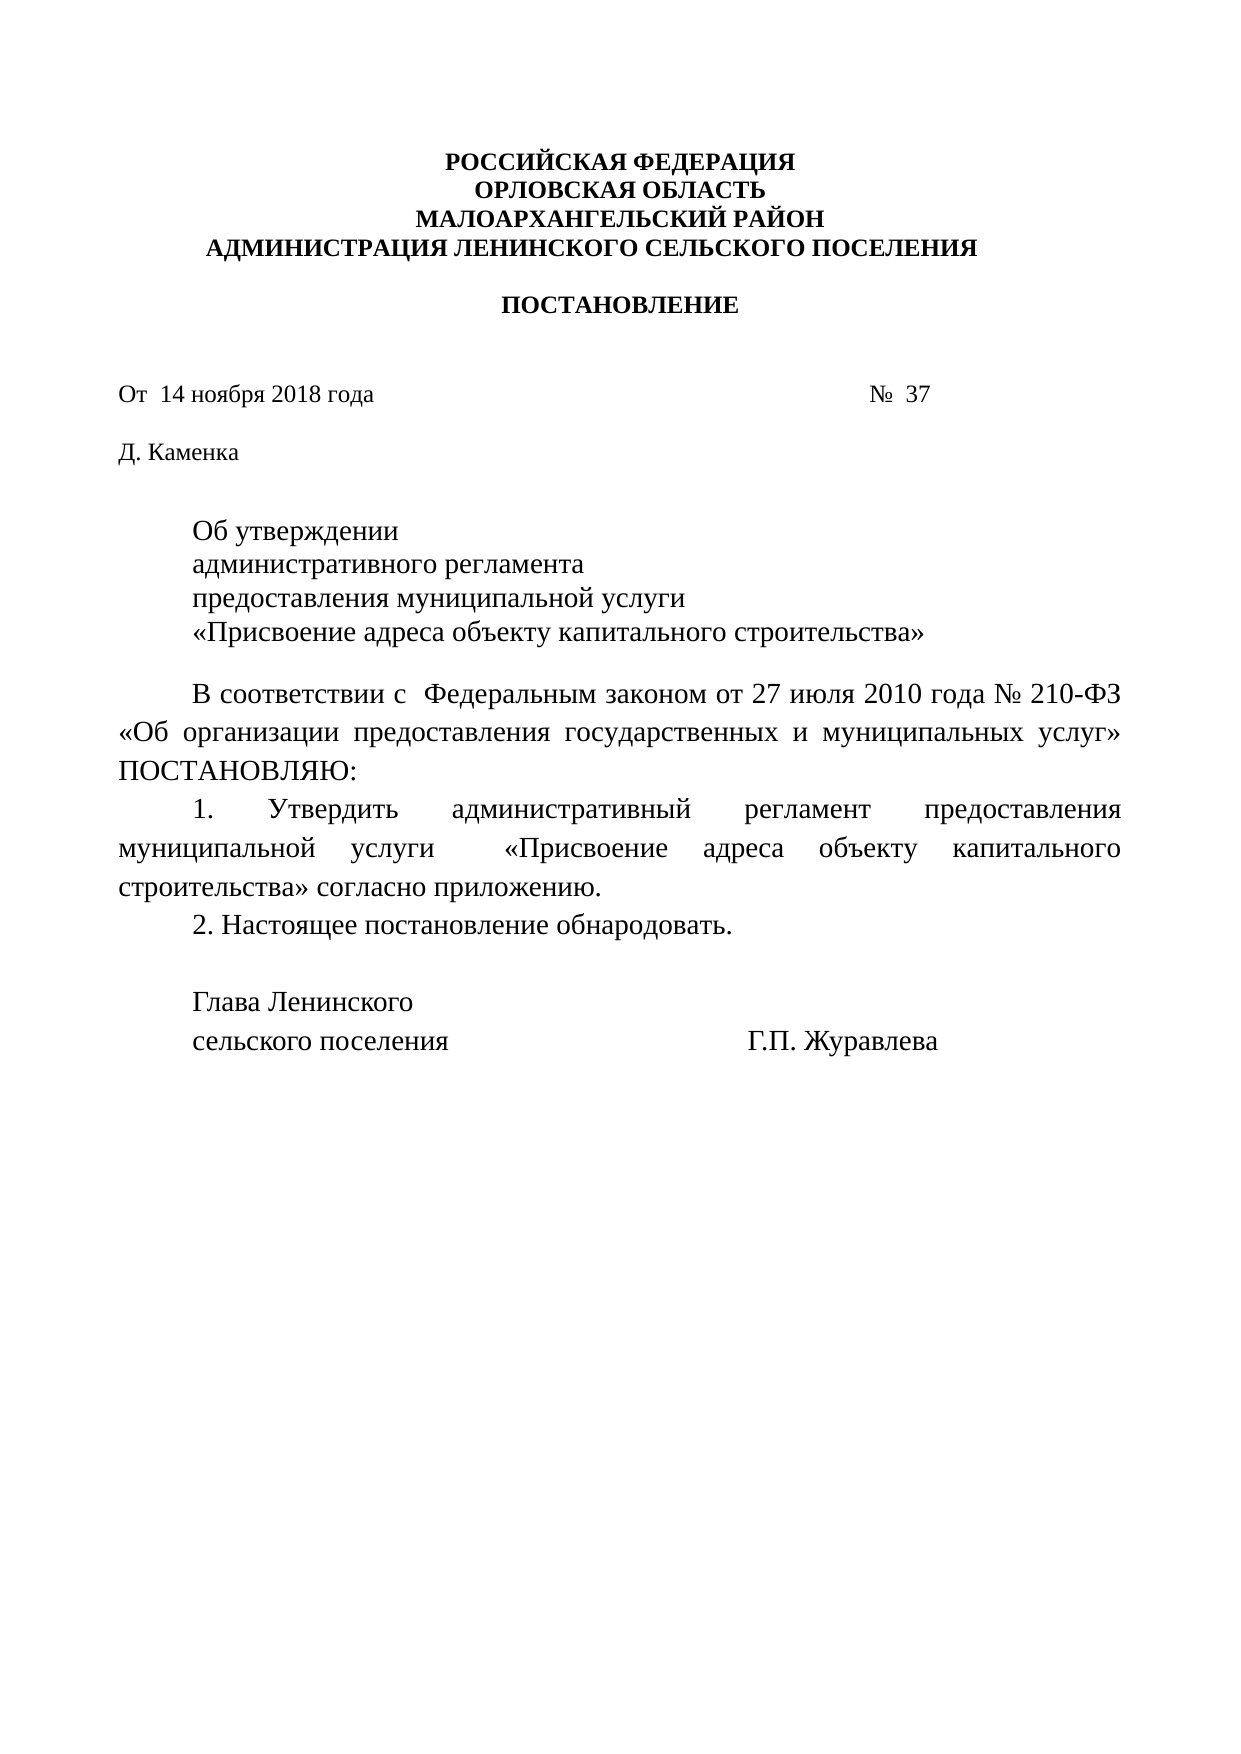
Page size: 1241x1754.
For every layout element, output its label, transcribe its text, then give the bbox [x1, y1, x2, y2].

text Глава Ленинского [118, 984, 1122, 1018]
text МАЛОАРХАНГЕЛЬСКИЙ РАЙОН [118, 204, 1122, 233]
text АДМИНИСТРАЦИЯ ЛЕНИНСКОГО СЕЛЬСКОГО ПОСЕЛЕНИЯ [118, 233, 1122, 262]
text 1. Утвердить административный регламент предоставления муниципальной услуги «Присвоение адреса объекту капитального строительства» согласно приложению. [118, 792, 1122, 902]
text ОРЛОВСКАЯ ОБЛАСТЬ [118, 176, 1122, 204]
text В соответствии с Федеральным законом от 27 июля 2010 года № 210-ФЗ «Об организации предоставления государственных и муниципальных услуг» ПОСТАНОВЛЯЮ: [118, 676, 1122, 787]
text 2. Настоящее постановление обнародовать. [118, 907, 1122, 941]
table_header От 14 ноября 2018 года Д. Каменка [117, 319, 674, 479]
text административного регламента [118, 547, 1122, 580]
table_header № 37 [674, 319, 1117, 479]
text сельского поселения Г.П. Журавлева [118, 1023, 1122, 1056]
text предоставления муниципальной услуги [118, 580, 1122, 614]
text ПОСТАНОВЛЕНИЕ [118, 291, 1122, 319]
text «Присвоение адреса объекту капитального строительства» [118, 614, 1122, 647]
text Об утверждении [118, 513, 1122, 547]
text РОССИЙСКАЯ ФЕДЕРАЦИЯ [118, 147, 1122, 176]
